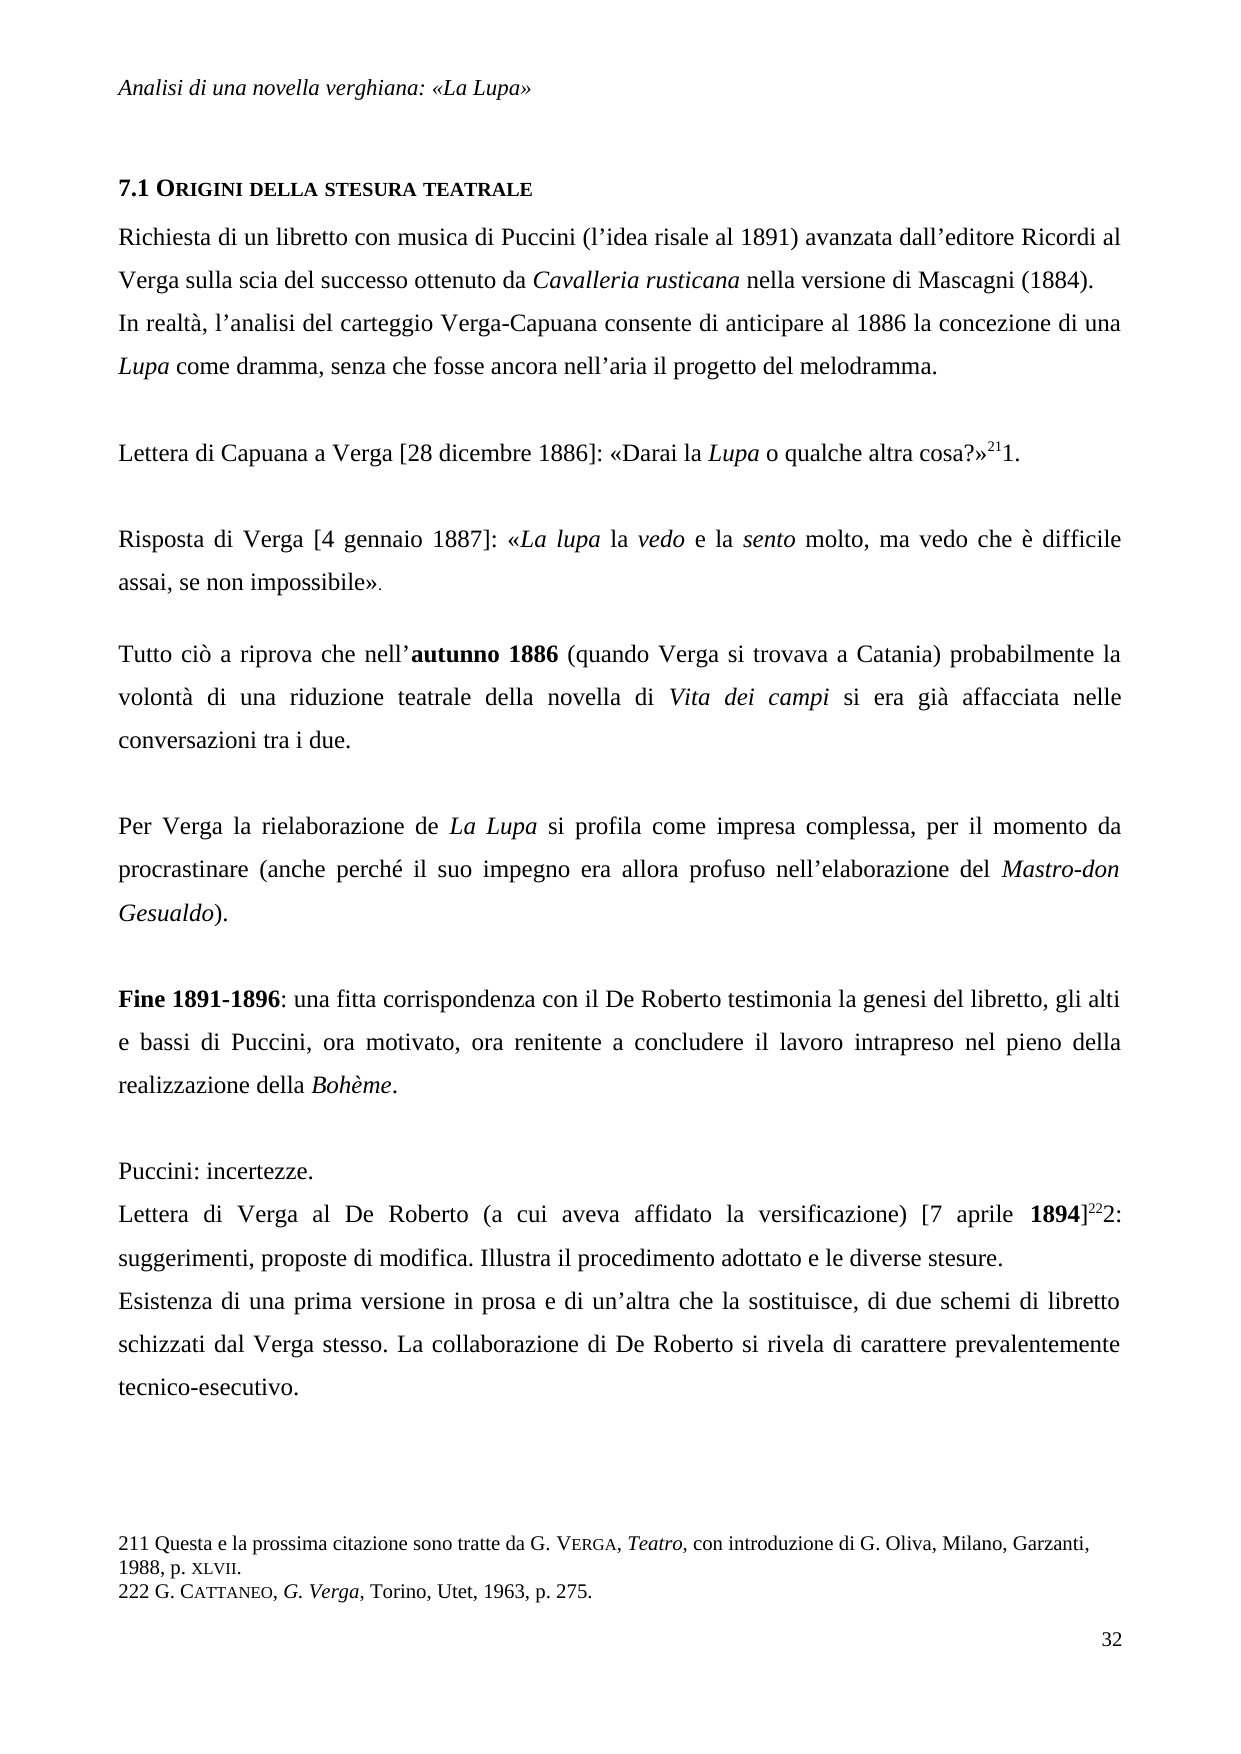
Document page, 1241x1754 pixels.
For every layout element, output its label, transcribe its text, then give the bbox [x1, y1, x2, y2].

text Richiesta di un libretto con musica di Puccini (l’idea risale al 1891) avanzata dall’editore Ricordi al Verga sulla scia del successo ottenuto da Cavalleria rusticana nella versione di Mascagni (1884). [118, 222, 1122, 294]
text Lettera di Capuana a Verga [28 dicembre 1886]: «Darai la Lupa o qualche altra cosa?»1. [118, 438, 1122, 466]
text Fine 1891-1896: una fitta corrispondenza con il De Roberto testimonia la genesi del libretto, gli alti e bassi di Puccini, ora motivato, ora renitente a concludere il lavoro intrapreso nel pieno della realizzazione della Bohème. [118, 984, 1122, 1099]
text Per Verga la rielaborazione de La Lupa si profila come impresa complessa, per il momento da procrastinare (anche perché il suo impegno era allora profuso nell’elaborazione del Mastro-don Gesualdo). [118, 811, 1122, 926]
text 7.1 Origini della stesura teatrale [118, 173, 1122, 201]
text Risposta di Verga [4 gennaio 1887]: «La lupa la vedo e la sento molto, ma vedo che è difficile assai, se non impossibile». [118, 524, 1122, 596]
text Tutto ciò a riprova che nell’autunno 1886 (quando Verga si trovava a Catania) probabilmente la volontà di una riduzione teatrale della novella di Vita dei campi si era già affacciata nelle conversazioni tra i due. [118, 639, 1122, 754]
text Esistenza di una prima versione in prosa e di un’altra che la sostituisce, di due schemi di libretto schizzati dal Verga stesso. La collaborazione di De Roberto si rivela di carattere prevalentemente tecnico-esecutivo. [118, 1286, 1122, 1401]
text Puccini: incertezze. [118, 1156, 1122, 1185]
text In realtà, l’analisi del carteggio Verga-Capuana consente di anticipare al 1886 la concezione di una Lupa come dramma, senza che fosse ancora nell’aria il progetto del melodramma. [118, 308, 1122, 380]
text Lettera di Verga al De Roberto (a cui aveva affidato la versificazione) [7 aprile 1894]2: suggerimenti, proposte di modifica. Illustra il procedimento adottato e le diverse stesure. [118, 1199, 1122, 1271]
